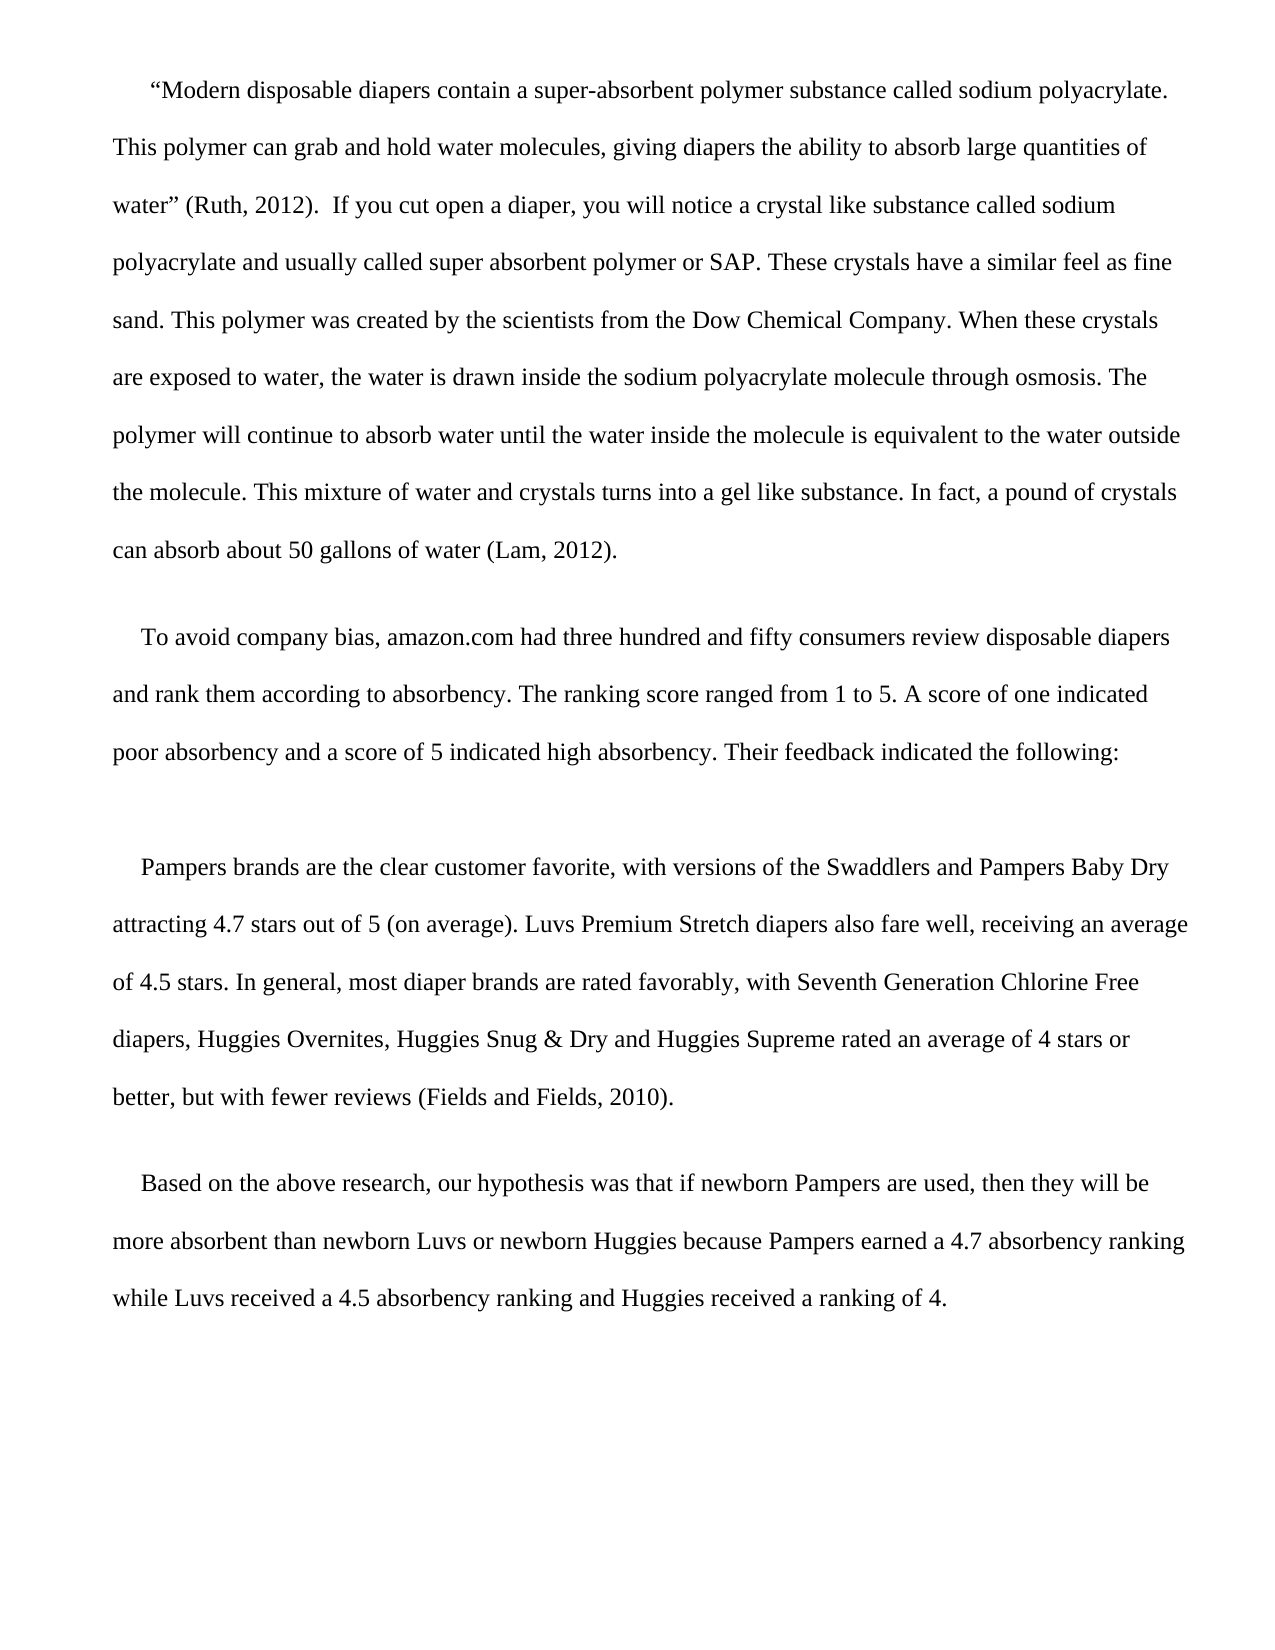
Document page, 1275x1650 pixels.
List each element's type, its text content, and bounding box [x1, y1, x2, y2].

text Pampers brands are the clear customer favorite, with versions of the Swaddlers and Pampers Baby Dry attracting 4.7 stars out of 5 (on average). Luvs Premium Stretch diapers also fare well, receiving an average of 4.5 stars. In general, most diaper brands are rated favorably, with Seventh Generation Chlorine Free diapers, Huggies Overnites, Huggies Snug & Dry and Huggies Supreme rated an average of 4 stars or better, but with fewer reviews (Fields and Fields, 2010). [75, 852, 1191, 1110]
text Based on the above research, our hypothesis was that if newborn Pampers are used, then they will be more absorbent than newborn Luvs or newborn Huggies because Pampers earned a 4.7 absorbency ranking while Luvs received a 4.5 absorbency ranking and Huggies received a ranking of 4. [75, 1168, 1191, 1312]
text “Modern disposable diapers contain a super-absorbent polymer substance called sodium polyacrylate. This polymer can grab and hold water molecules, giving diapers the ability to absorb large quantities of water” (Ruth, 2012). If you cut open a diaper, you will notice a crystal like substance called sodium polyacrylate and usually called super absorbent polymer or SAP. These crystals have a similar feel as fine sand. This polymer was created by the scientists from the Dow Chemical Company. When these crystals are exposed to water, the water is drawn inside the sodium polyacrylate molecule through osmosis. The polymer will continue to absorb water until the water inside the molecule is equivalent to the water outside the molecule. This mixture of water and crystals turns into a gel like substance. In fact, a pound of crystals can absorb about 50 gallons of water (Lam, 2012). [75, 75, 1191, 564]
text To avoid company bias, amazon.com had three hundred and fifty consumers review disposable diapers and rank them according to absorbency. The ranking score ranged from 1 to 5. A score of one indicated poor absorbency and a score of 5 indicated high absorbency. Their feedback indicated the following: [75, 622, 1191, 765]
